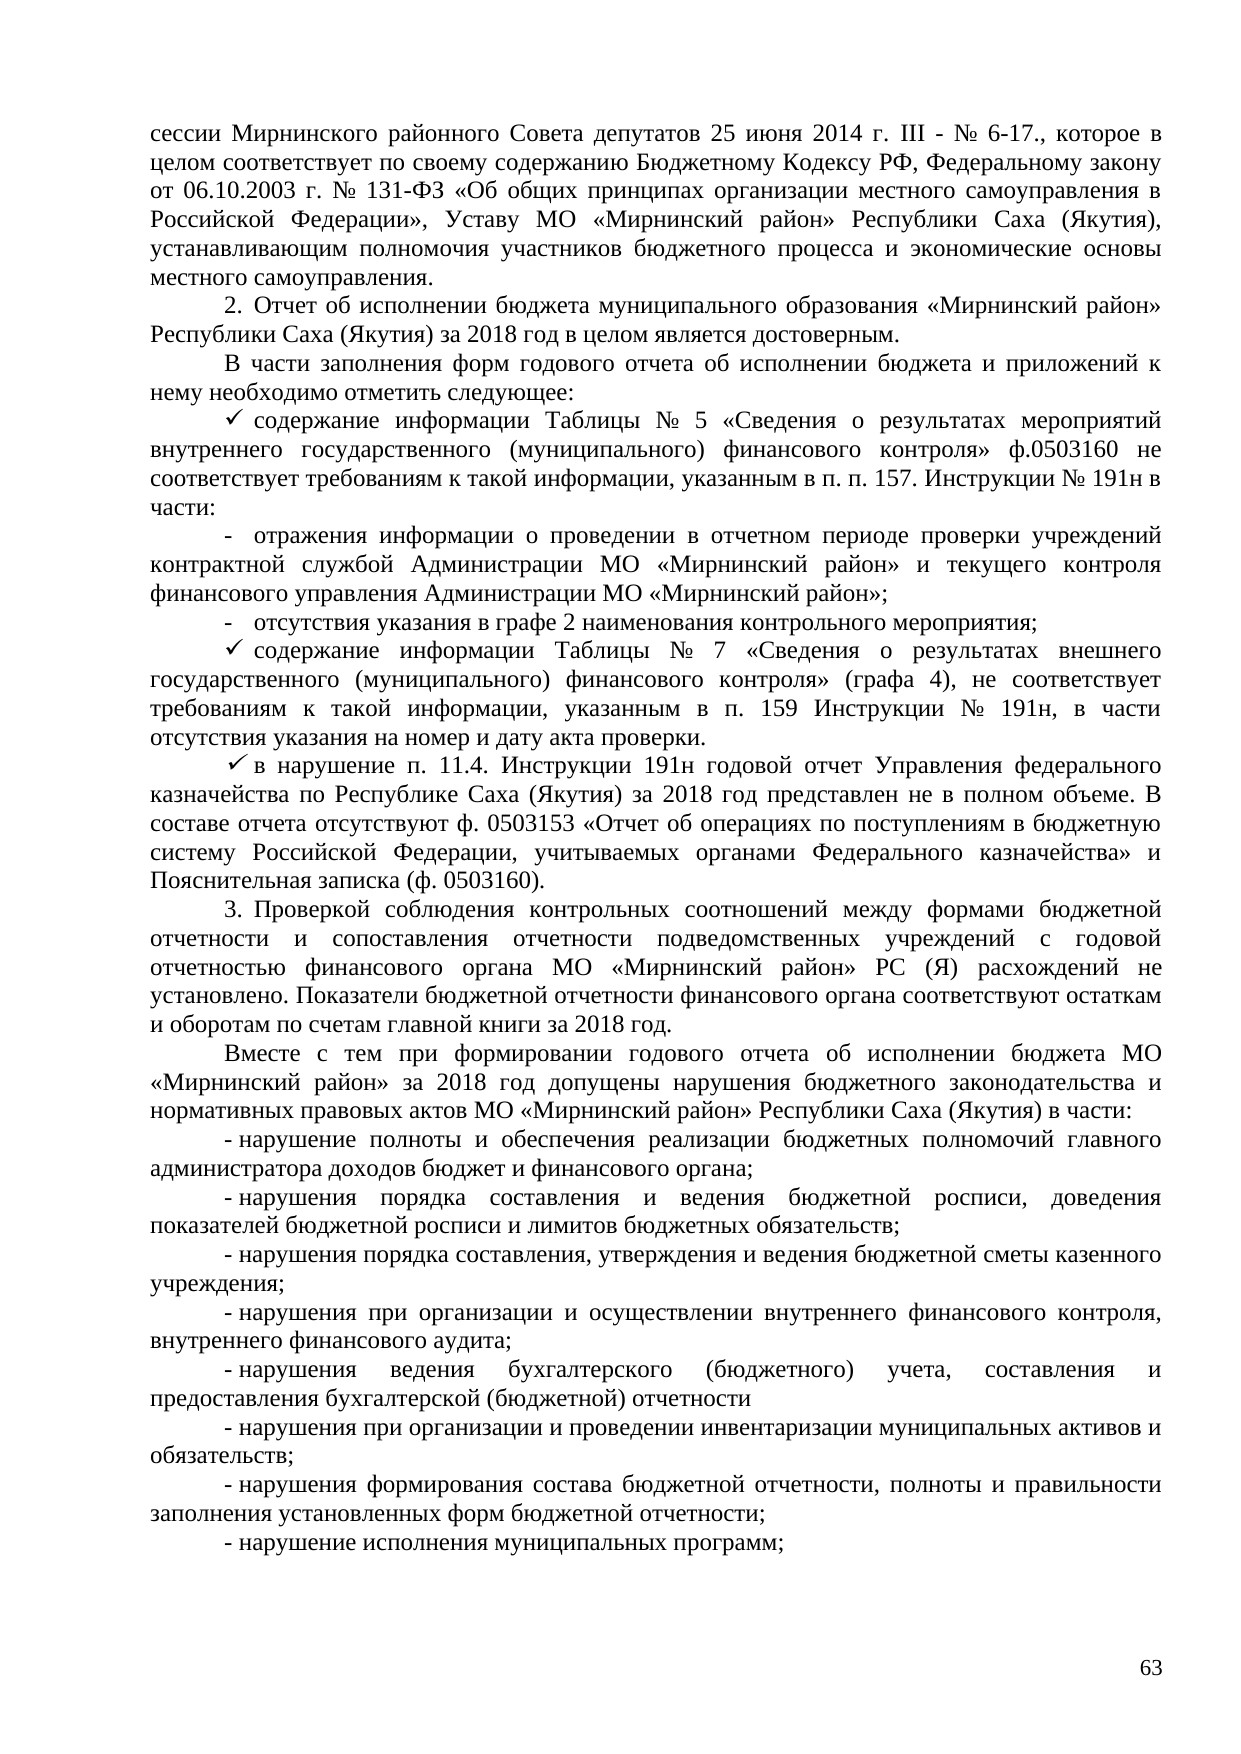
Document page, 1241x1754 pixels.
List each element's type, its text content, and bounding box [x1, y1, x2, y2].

list в нарушение п. 11.4. Инструкции 191н годовой отчет Управления федерального казначейства по Республике Саха (Якутия) за 2018 год представлен не в полном объеме. В составе отчета отсутствуют ф. 0503153 «Отчет об операциях по поступлениям в бюджетную систему Российской Федерации, учитываемых органами Федерального казначейства» и Пояснительная записка (ф. 0503160). [150, 751, 1162, 894]
list - отсутствия указания в графе 2 наименования контрольного мероприятия; [150, 607, 1162, 636]
text - нарушения при организации и осуществлении внутреннего финансового контроля, внутреннего финансового аудита; [150, 1297, 1162, 1354]
text - нарушения формирования состава бюджетной отчетности, полноты и правильности заполнения установленных форм бюджетной отчетности; [150, 1469, 1162, 1527]
text - нарушения порядка составления, утверждения и ведения бюджетной сметы казенного учреждения; [150, 1239, 1162, 1297]
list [150, 118, 1162, 291]
list - отражения информации о проведении в отчетном периоде проверки учреждений контрактной службой Администрации МО «Мирнинский район» и текущего контроля финансового управления Администрации МО «Мирнинский район»; [150, 521, 1162, 607]
list содержание информации Таблицы № 7 «Сведения о результатах внешнего государственного (муниципального) финансового контроля» (графа 4), не соответствует требованиям к такой информации, указанным в п. 159 Инструкции № 191н, в части отсутствия указания на номер и дату акта проверки. [150, 636, 1162, 751]
text - нарушения ведения бухгалтерского (бюджетного) учета, составления и предоставления бухгалтерской (бюджетной) отчетности [150, 1354, 1162, 1412]
list Проверкой соблюдения контрольных соотношений между формами бюджетной отчетности и сопоставления отчетности подведомственных учреждений с годовой отчетностью финансового органа МО «Мирнинский район» РС (Я) расхождений не установлено. Показатели бюджетной отчетности финансового органа соответствуют остаткам и оборотам по счетам главной книги за 2018 год. [150, 894, 1162, 1038]
text - нарушения при организации и проведении инвентаризации муниципальных активов и обязательств; [150, 1412, 1162, 1469]
text - нарушение исполнения муниципальных программ; [150, 1527, 1162, 1556]
list содержание информации Таблицы № 5 «Сведения о результатах мероприятий внутреннего государственного (муниципального) финансового контроля» ф.0503160 не соответствует требованиям к такой информации, указанным в п. п. 157. Инструкции № 191н в части: [150, 406, 1162, 521]
text - нарушение полноты и обеспечения реализации бюджетных полномочий главного администратора доходов бюджет и финансового органа; [150, 1124, 1162, 1182]
list Отчет об исполнении бюджета муниципального образования «Мирнинский район» Республики Саха (Якутия) за 2018 год в целом является достоверным. [150, 291, 1162, 348]
text - нарушения порядка составления и ведения бюджетной росписи, доведения показателей бюджетной росписи и лимитов бюджетных обязательств; [150, 1182, 1162, 1239]
text Вместе с тем при формировании годового отчета об исполнении бюджета МО «Мирнинский район» за 2018 год допущены нарушения бюджетного законодательства и нормативных правовых актов МО «Мирнинский район» Республики Саха (Якутия) в части: [150, 1038, 1162, 1124]
text В части заполнения форм годового отчета об исполнении бюджета и приложений к нему необходимо отметить следующее: [150, 348, 1162, 406]
